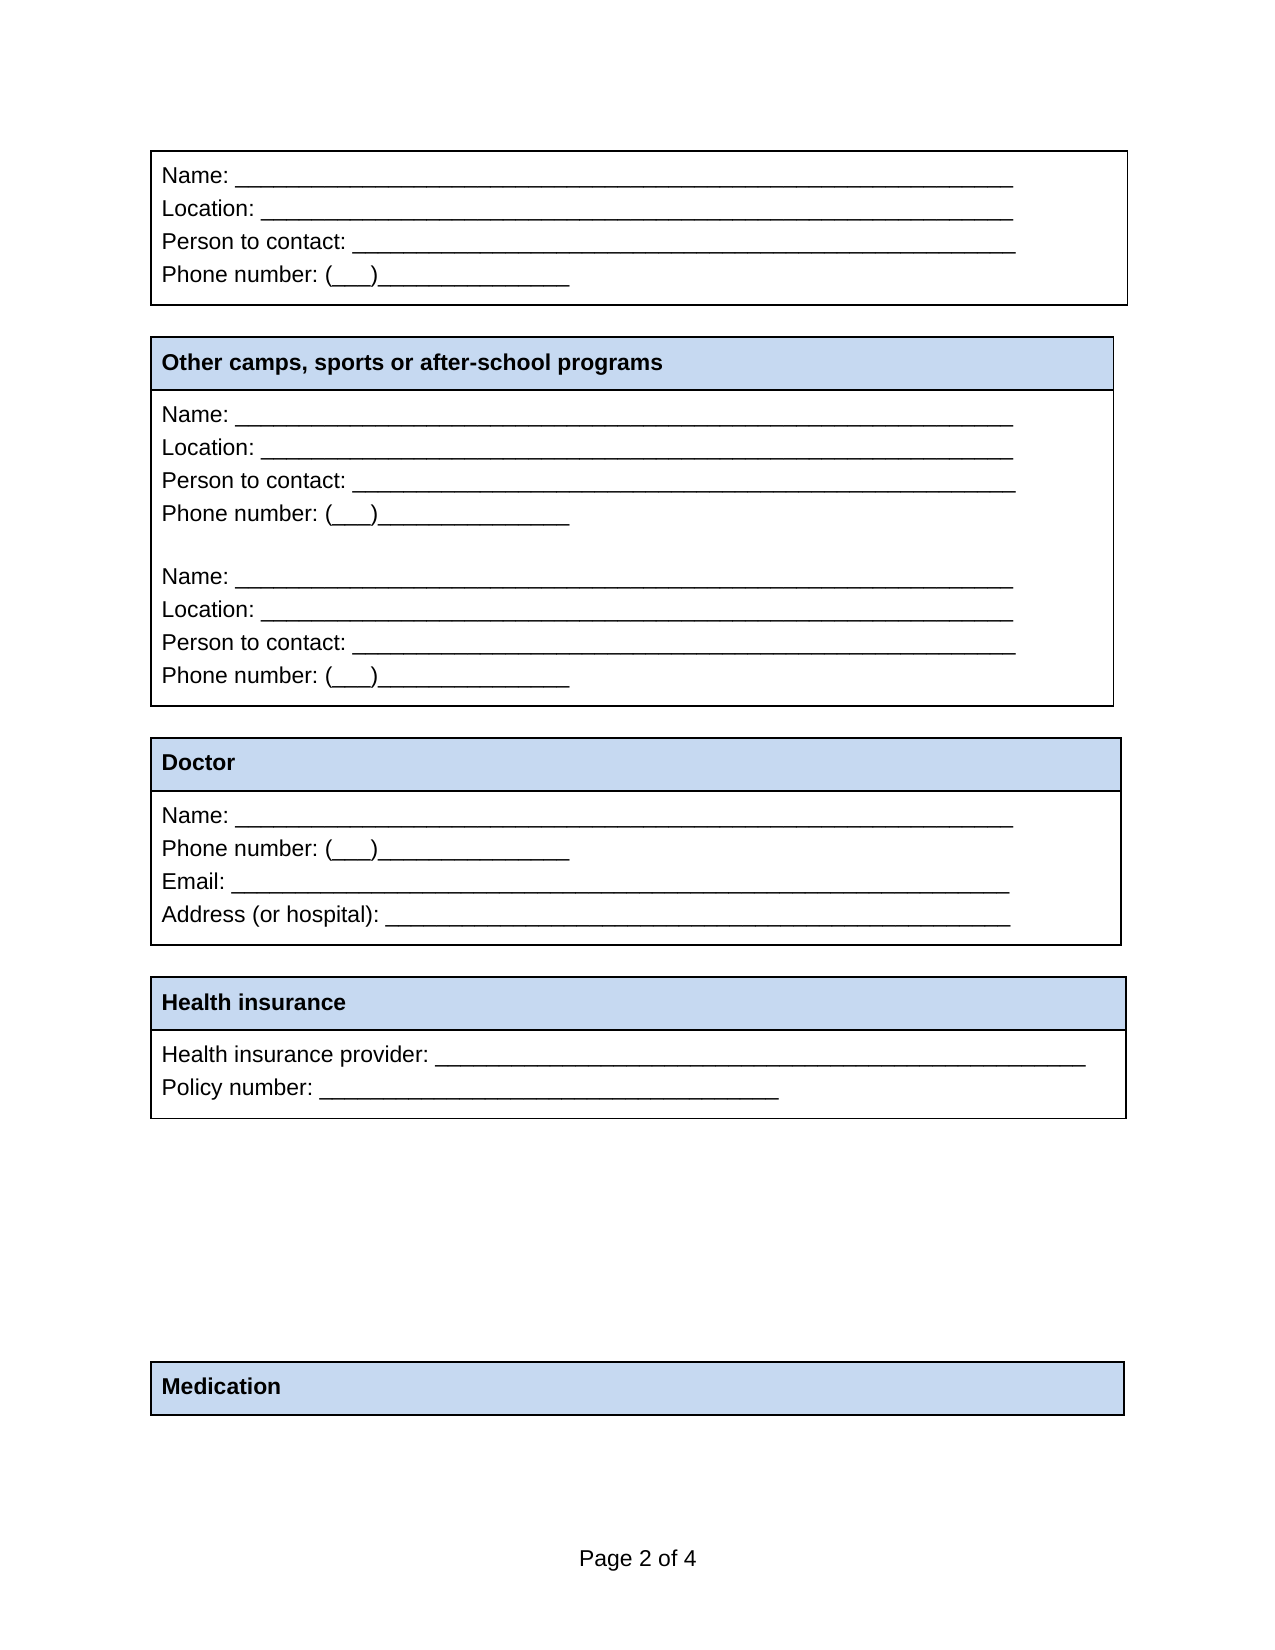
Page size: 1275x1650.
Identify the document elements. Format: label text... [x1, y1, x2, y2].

table_header Doctor [152, 739, 1120, 790]
table_cell Health insurance provider: ___________________________________________________ Policy number: ____________________________________ [152, 1031, 1125, 1117]
table_cell Name: _____________________________________________________________ Phone number: (___)_______________ Email: _____________________________________________________________ Address (or hospital): _________________________________________________ [152, 792, 1120, 944]
table_header Medication [152, 1363, 1123, 1414]
table_cell Name: _____________________________________________________________ Location: ___________________________________________________________ Person to contact: ____________________________________________________ Phone number: (___)_______________ Name: _____________________________________________________________ Location: ___________________________________________________________ Person to contact: ____________________________________________________ Phone number: (___)_______________ [152, 391, 1113, 705]
table_header Other camps, sports or after-school programs [152, 338, 1113, 389]
table_header Health insurance [152, 978, 1125, 1029]
table_cell Name: _____________________________________________________________ Location: ___________________________________________________________ Person to contact: ____________________________________________________ Phone number: (___)_______________ [152, 152, 1127, 304]
